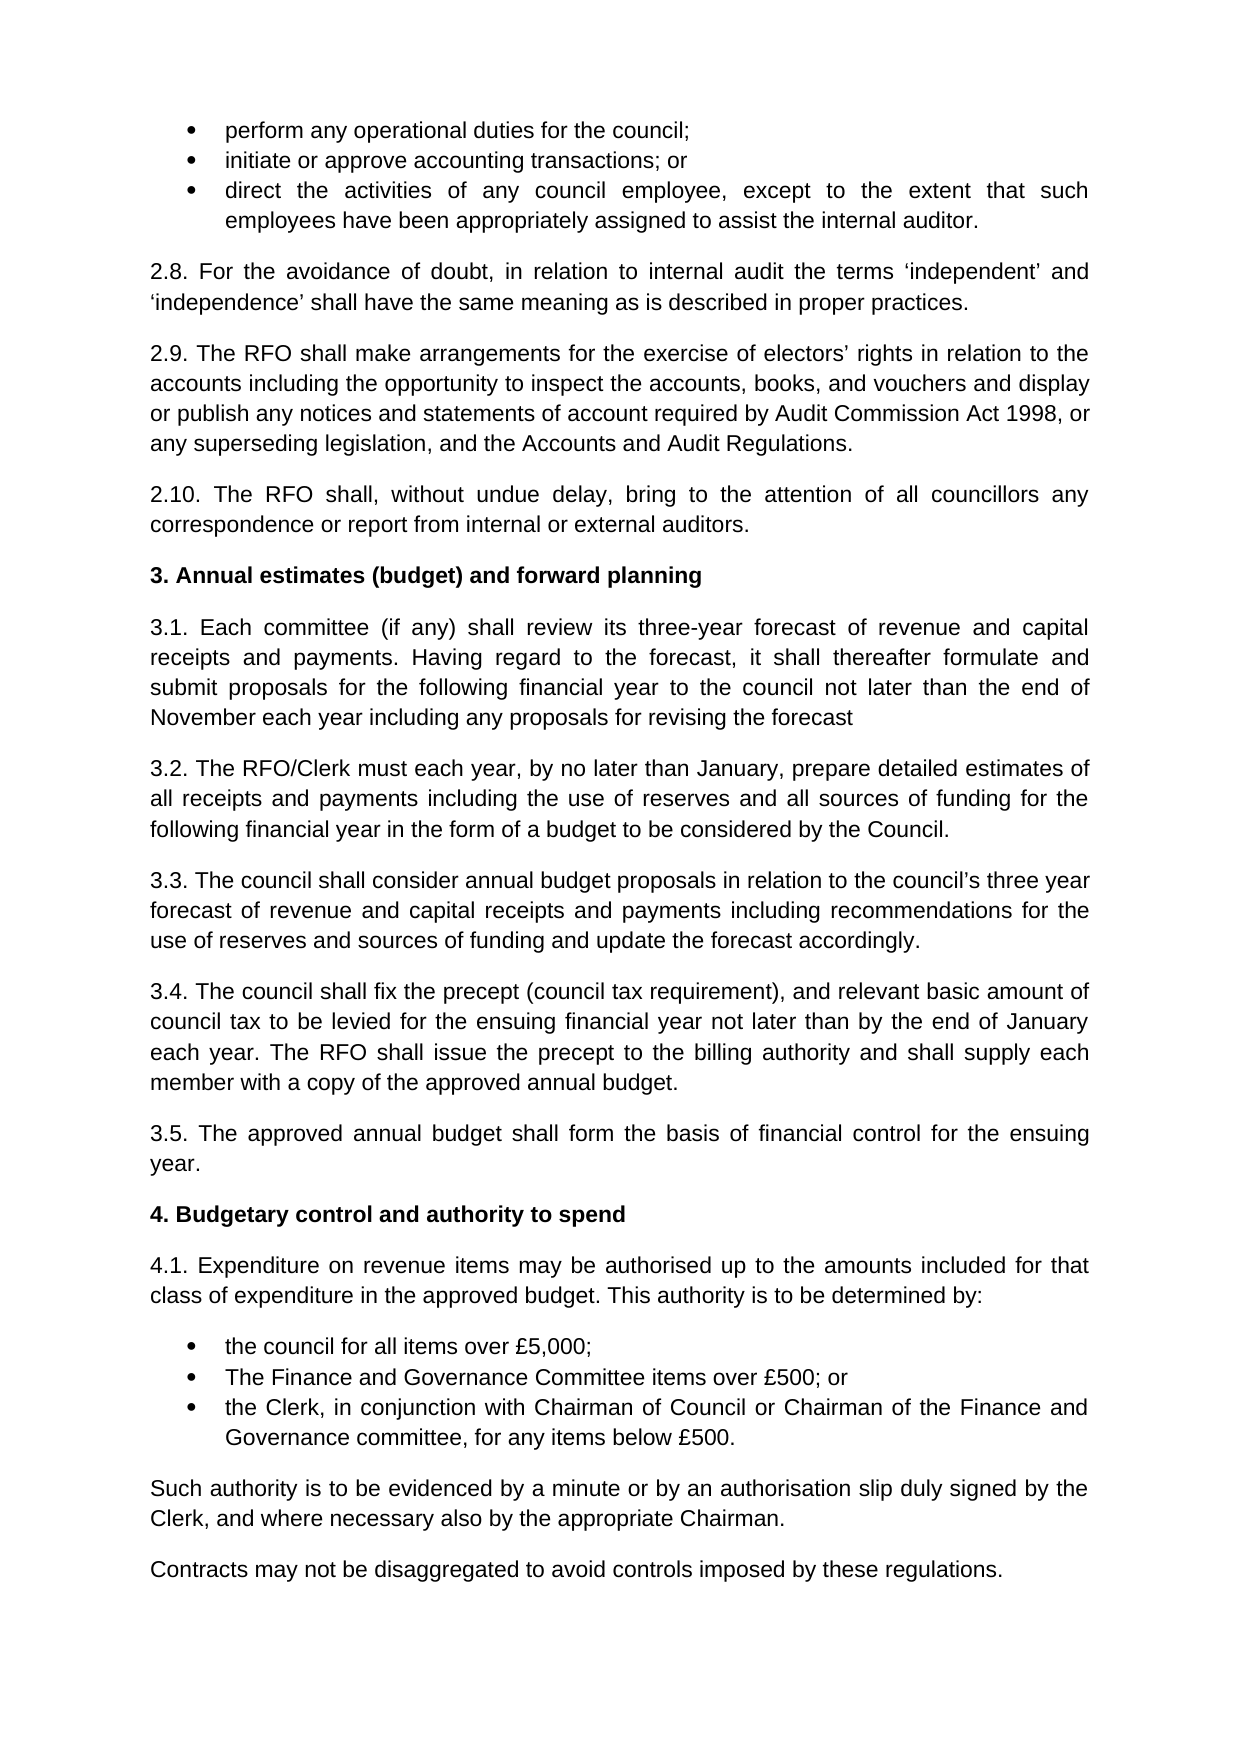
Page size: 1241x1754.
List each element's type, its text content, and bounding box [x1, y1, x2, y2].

text 2.9. The RFO shall make arrangements for the exercise of electors’ rights in relation to the accounts including the opportunity to inspect the accounts, books, and vouchers and display or publish any notices and statements of account required by Audit Commission Act 1998, or any superseding legislation, and the Accounts and Audit Regulations. [150, 339, 1090, 457]
text 4.1. Expenditure on revenue items may be authorised up to the amounts included for that class of expenditure in the approved budget. This authority is to be determined by: [150, 1252, 1090, 1309]
text 3.4. The council shall fix the precept (council tax requirement), and relevant basic amount of council tax to be levied for the ensuing financial year not later than by the end of January each year. The RFO shall issue the precept to the billing authority and shall supply each member with a copy of the approved annual budget. [150, 978, 1090, 1095]
text 2.8. For the avoidance of doubt, in relation to internal audit the terms ‘independent’ and ‘independence’ shall have the same meaning as is described in proper practices. [150, 258, 1090, 315]
text 3.3. The council shall consider annual budget proposals in relation to the council’s three year forecast of revenue and capital receipts and payments including recommendations for the use of reserves and sources of funding and update the forecast accordingly. [150, 867, 1090, 953]
text Such authority is to be evidenced by a minute or by an authorisation slip duly signed by the Clerk, and where necessary also by the appropriate Chairman. [150, 1475, 1090, 1532]
text 3.1. Each committee (if any) shall review its three-year forecast of revenue and capital receipts and payments. Having regard to the forecast, it shall thereafter formulate and submit proposals for the following financial year to the council not later than the end of November each year including any proposals for revising the forecast [150, 613, 1090, 731]
list the council for all items over £5,000; [187, 1333, 1090, 1360]
text 4. Budgetary control and authority to spend [150, 1201, 1090, 1227]
text 3.5. The approved annual budget shall form the basis of financial control for the ensuing year. [150, 1120, 1090, 1176]
list initiate or approve accounting transactions; or [187, 147, 1090, 173]
text 3. Annual estimates (budget) and forward planning [150, 562, 1090, 589]
list The Finance and Governance Committee items over £500; or [187, 1363, 1090, 1390]
text 3.2. The RFO/Clerk must each year, by no later than January, prepare detailed estimates of all receipts and payments including the use of reserves and all sources of funding for the following financial year in the form of a budget to be considered by the Council. [150, 755, 1090, 842]
list direct the activities of any council employee, except to the extent that such employees have been appropriately assigned to assist the internal auditor. [187, 177, 1090, 234]
list perform any operational duties for the council; [187, 117, 1090, 143]
text 2.10. The RFO shall, without undue delay, bring to the attention of all councillors any correspondence or report from internal or external auditors. [150, 481, 1090, 538]
list the Clerk, in conjunction with Chairman of Council or Chairman of the Finance and Governance committee, for any items below £500. [187, 1394, 1090, 1450]
text Contracts may not be disaggregated to avoid controls imposed by these regulations. [150, 1556, 1090, 1583]
